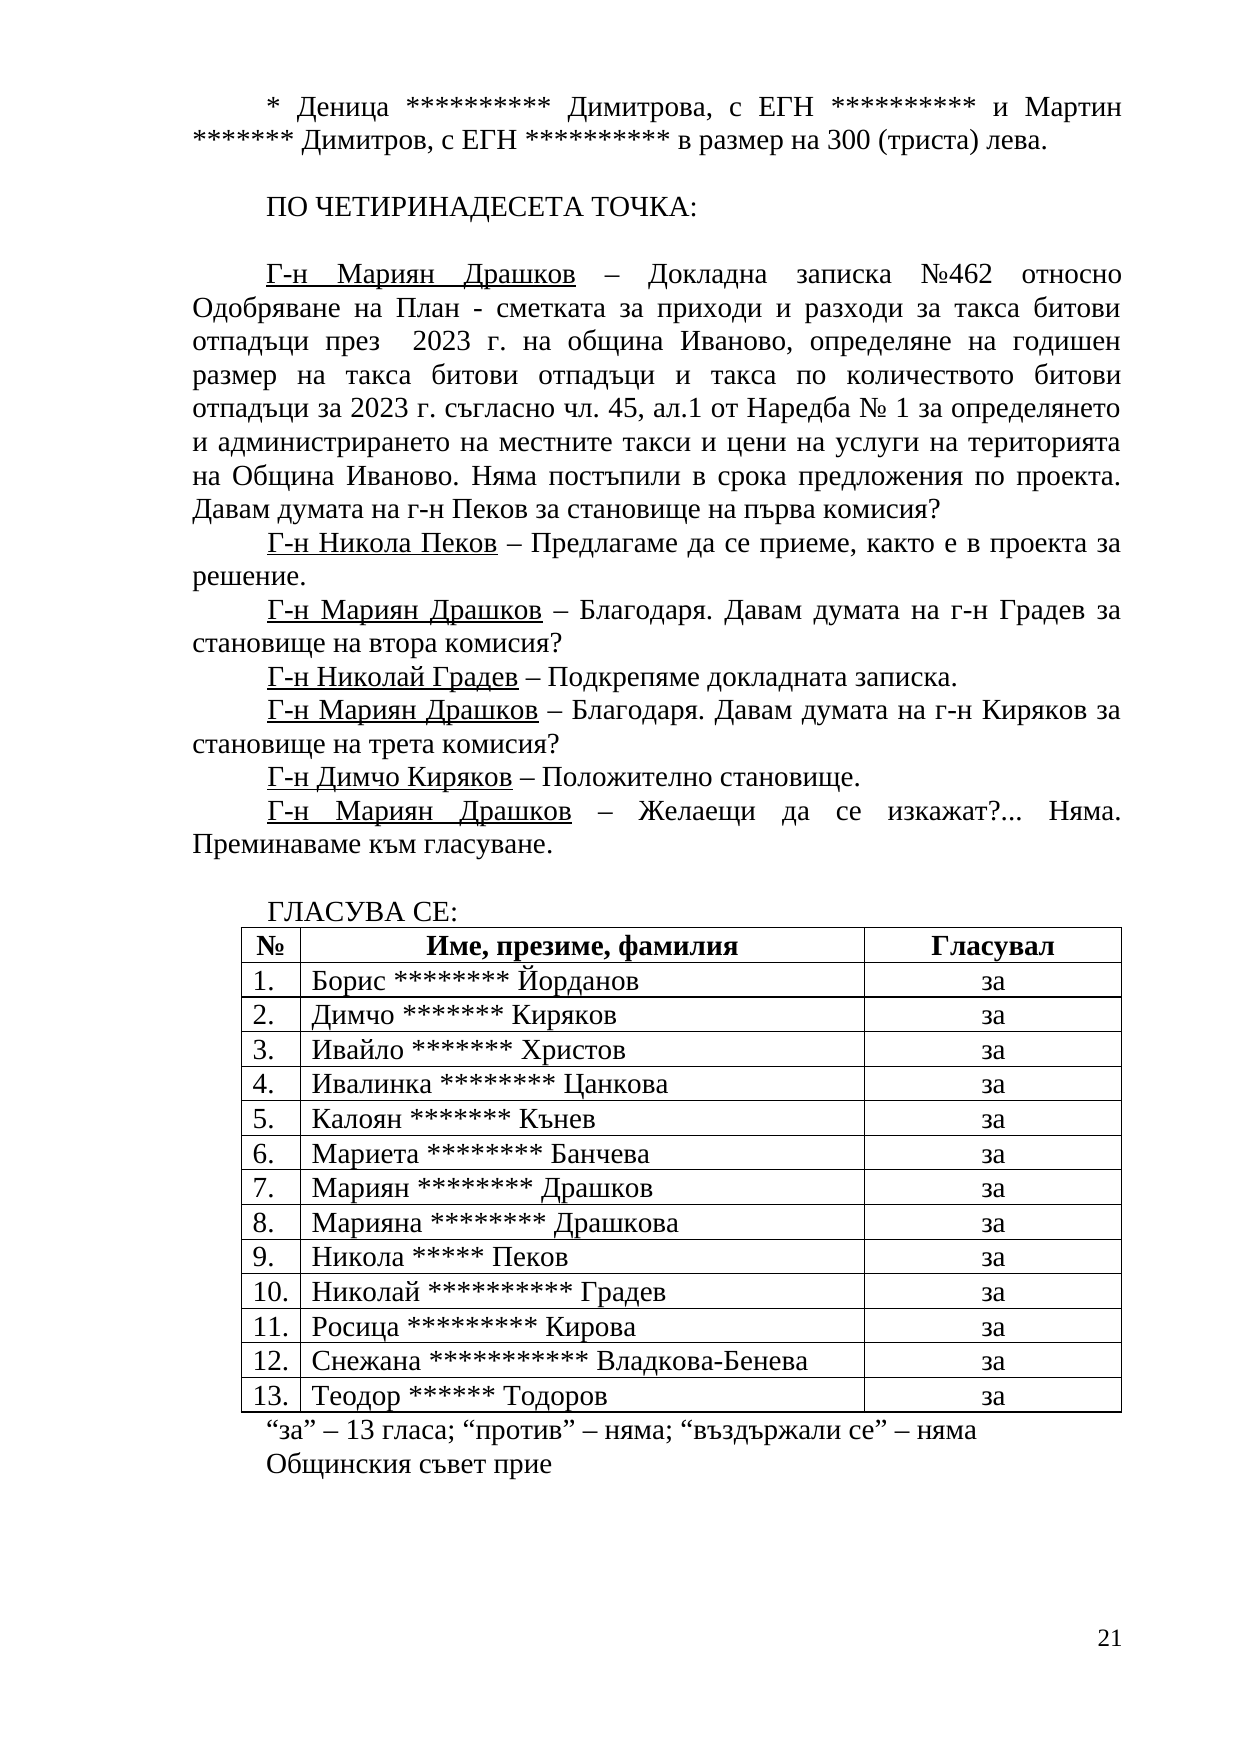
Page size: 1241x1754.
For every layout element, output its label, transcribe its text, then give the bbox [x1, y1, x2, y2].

table_cell Марияна ******** Драшкова [301, 1205, 864, 1238]
table_cell Димчо ******* Киряков [301, 998, 864, 1031]
table_cell за [865, 1136, 1121, 1169]
table_cell Борис ******** Йорданов [301, 963, 864, 996]
text Г-н Николай Градев – Подкрепяме докладната записка. [192, 659, 1122, 692]
table_cell за [865, 1032, 1121, 1066]
table_cell за [865, 1343, 1121, 1377]
table_cell 4. [242, 1067, 300, 1100]
table_cell Снежана *********** Владкова-Бенева [301, 1343, 864, 1377]
table_cell 3. [242, 1032, 300, 1066]
table_cell 7. [242, 1170, 300, 1204]
table_cell за [865, 1378, 1121, 1411]
table_header № [242, 928, 300, 962]
table_cell за [865, 1205, 1121, 1238]
text Г-н Мариян Драшков – Докладна записка №462 относно Одобряване на План - сметката за приходи и разходи за такса битови отпадъци през 2023 г. на община Иваново, определяне на годишен размер на такса битови отпадъци и такса по количеството битови отпадъци за 2023 г. съгласно чл. 45, ал.1 от Наредба № 1 за определянето и администрирането на местните такси и цени на услуги на територията на Община Иваново. Няма постъпили в срока предложения по проекта. Давам думата на г-н Пеков за становище на първа комисия? [192, 256, 1122, 525]
table_cell 13. [242, 1378, 300, 1411]
table_cell Росица ********* Кирова [301, 1309, 864, 1342]
table_cell за [865, 1274, 1121, 1308]
table_cell Калоян ******* Кънев [301, 1101, 864, 1135]
table_cell 11. [242, 1309, 300, 1342]
table_cell за [865, 1067, 1121, 1100]
text Г-н Димчо Киряков – Положително становище. [192, 759, 1122, 793]
table_header Име, презиме, фамилия [301, 928, 864, 962]
text Г-н Мариян Драшков – Желаещи да се изкажат?... Няма. Преминаваме към гласуване. [192, 793, 1122, 860]
table_cell за [865, 963, 1121, 996]
table_cell Никола ***** Пеков [301, 1240, 864, 1273]
text ПО ЧЕТИРИНАДЕСЕТА ТОЧКА: [192, 189, 1122, 223]
table_cell 6. [242, 1136, 300, 1169]
table_cell 8. [242, 1205, 300, 1238]
table_cell за [865, 1170, 1121, 1204]
table_cell за [865, 1101, 1121, 1135]
table_cell Мариета ******** Банчева [301, 1136, 864, 1169]
table_cell 9. [242, 1240, 300, 1273]
table_cell за [865, 1240, 1121, 1273]
text ГЛАСУВА СЕ: [192, 894, 1122, 927]
table_cell за [865, 1309, 1121, 1342]
table_cell 1. [242, 963, 300, 996]
text Г-н Мариян Драшков – Благодаря. Давам думата на г-н Киряков за становище на трета комисия? [192, 692, 1122, 759]
table_cell Мариян ******** Драшков [301, 1170, 864, 1204]
table_cell Николай ********** Градев [301, 1274, 864, 1308]
text Г-н Мариян Драшков – Благодаря. Давам думата на г-н Градев за становище на втора комисия? [192, 592, 1122, 659]
table_cell 2. [242, 998, 300, 1031]
table_header Гласувал [865, 928, 1121, 962]
table_cell 10. [242, 1274, 300, 1308]
table_cell Ивайло ******* Христов [301, 1032, 864, 1066]
table_cell за [865, 998, 1121, 1031]
table_cell Ивалинка ******** Цанкова [301, 1067, 864, 1100]
table_cell 5. [242, 1101, 300, 1135]
text “за” – 13 гласа; “против” – няма; “въздържали се” – няма [192, 1412, 1122, 1446]
text Г-н Никола Пеков – Предлагаме да се приеме, както е в проекта за решение. [192, 525, 1122, 592]
text * Деница ********** Димитрова, с ЕГН ********** и Мартин ******* Димитров, с ЕГН ********** в размер на 300 (триста) лева. [192, 89, 1122, 156]
table_cell 12. [242, 1343, 300, 1377]
table_cell Теодор ****** Тодоров [301, 1378, 864, 1411]
text Общинския съвет прие [192, 1446, 1122, 1479]
